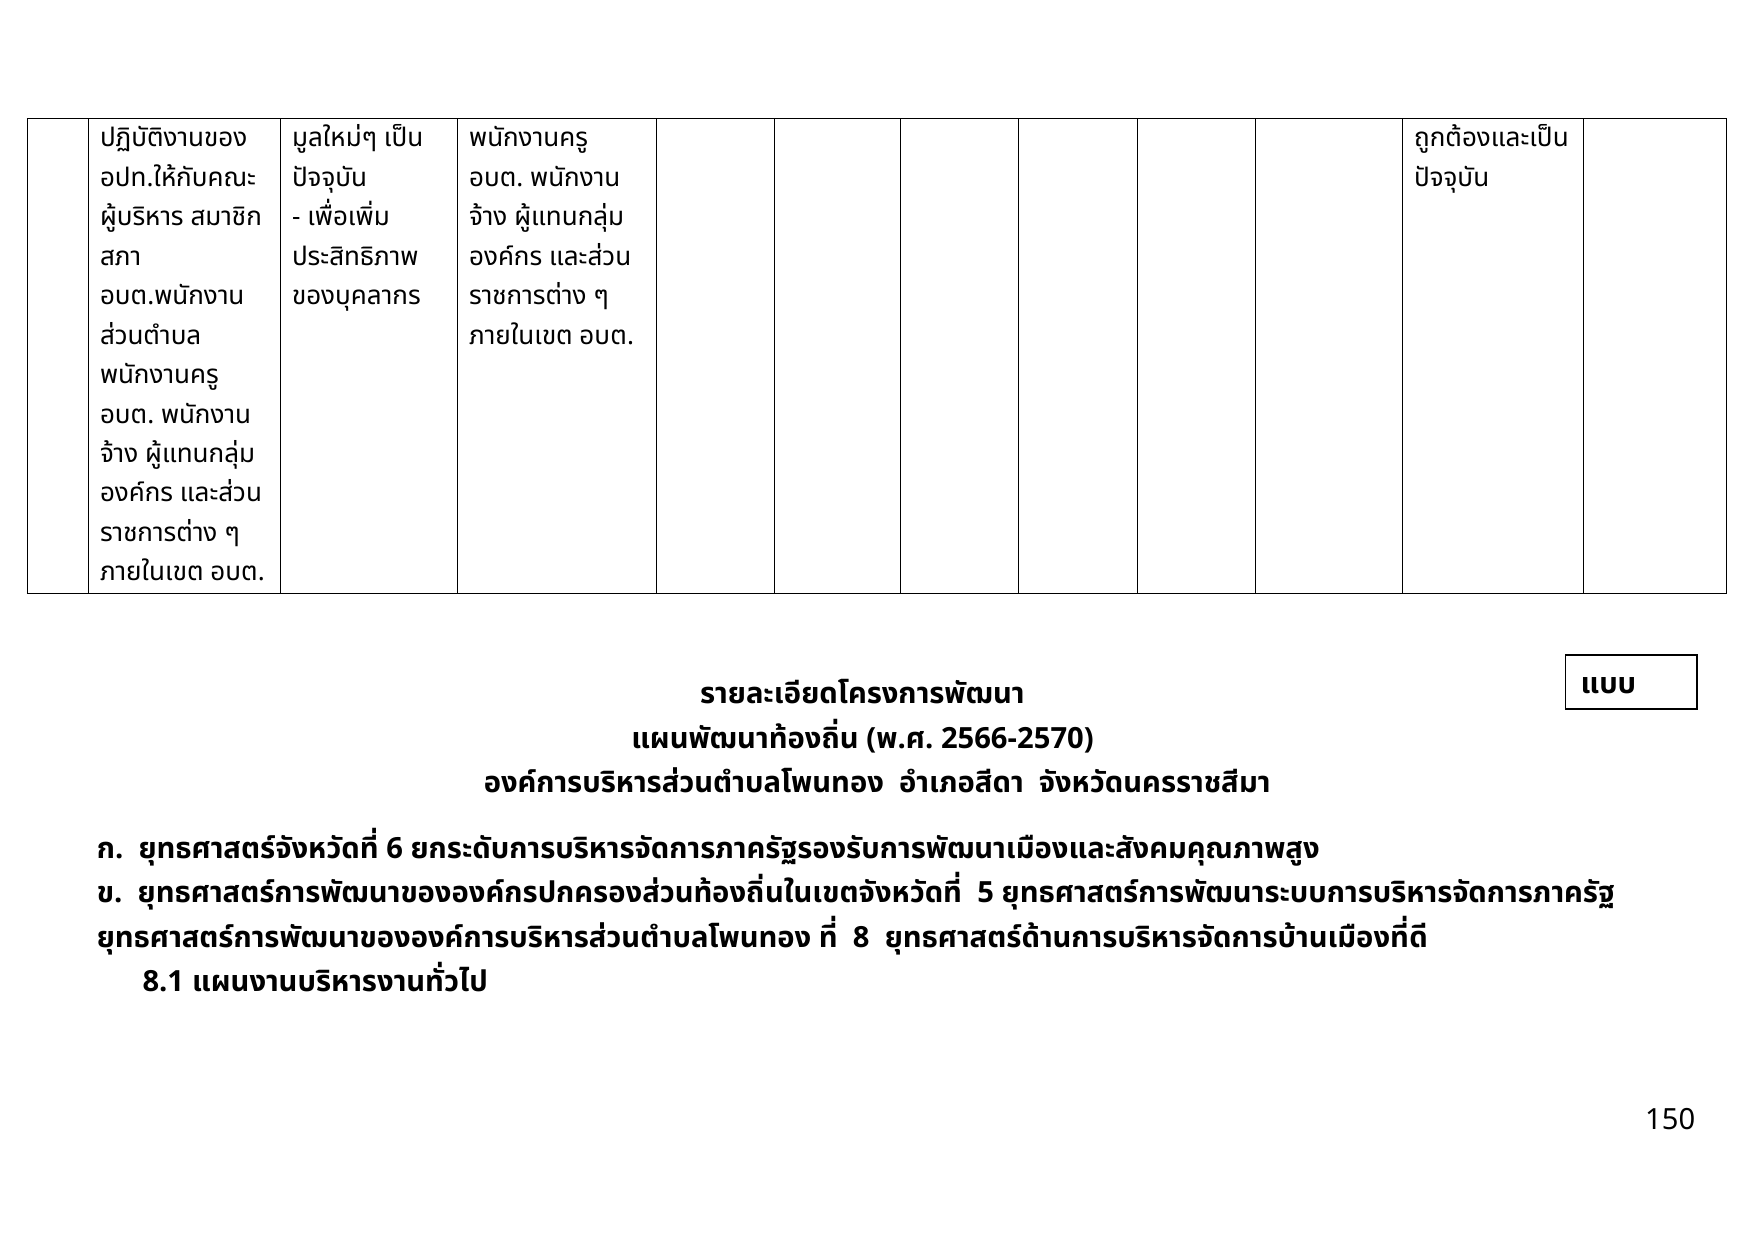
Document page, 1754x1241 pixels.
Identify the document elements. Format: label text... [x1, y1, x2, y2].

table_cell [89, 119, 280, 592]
text องค์การบริหารส่วนตำบลโพนทอง อำเภอสีดา จังหวัดนครราชสีมา [59, 761, 1695, 805]
text ก. ยุทธศาสตร์จังหวัดที่ 6 ยกระดับการบริหารจัดการภาครัฐรองรับการพัฒนาเมืองและสังคมคุณภาพสูง [97, 827, 1695, 872]
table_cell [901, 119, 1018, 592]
text 8.1 แผนงานบริหารงานทั่วไป [59, 960, 1695, 1004]
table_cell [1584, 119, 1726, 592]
text ข. ยุทธศาสตร์การพัฒนาขององค์กรปกครองส่วนท้องถิ่นในเขตจังหวัดที่ 5 ยุทธศาสตร์การพัฒนาระบบการบริหารจัดการภาครัฐ [97, 872, 1695, 916]
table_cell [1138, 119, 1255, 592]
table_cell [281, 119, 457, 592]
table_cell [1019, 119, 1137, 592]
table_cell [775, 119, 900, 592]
text ยุทธศาสตร์การพัฒนาขององค์การบริหารส่วนตำบลโพนทอง ที่ 8 ยุทธศาสตร์ด้านการบริหารจัดการบ้านเมืองที่ดี [97, 916, 1695, 960]
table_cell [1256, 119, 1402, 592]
text รายละเอียดโครงการพัฒนา [59, 673, 1665, 717]
text แผนพัฒนาท้องถิ่น (พ.ศ. 2566-2570) [59, 717, 1665, 761]
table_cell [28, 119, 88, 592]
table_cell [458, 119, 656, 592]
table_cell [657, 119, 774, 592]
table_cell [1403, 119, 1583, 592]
